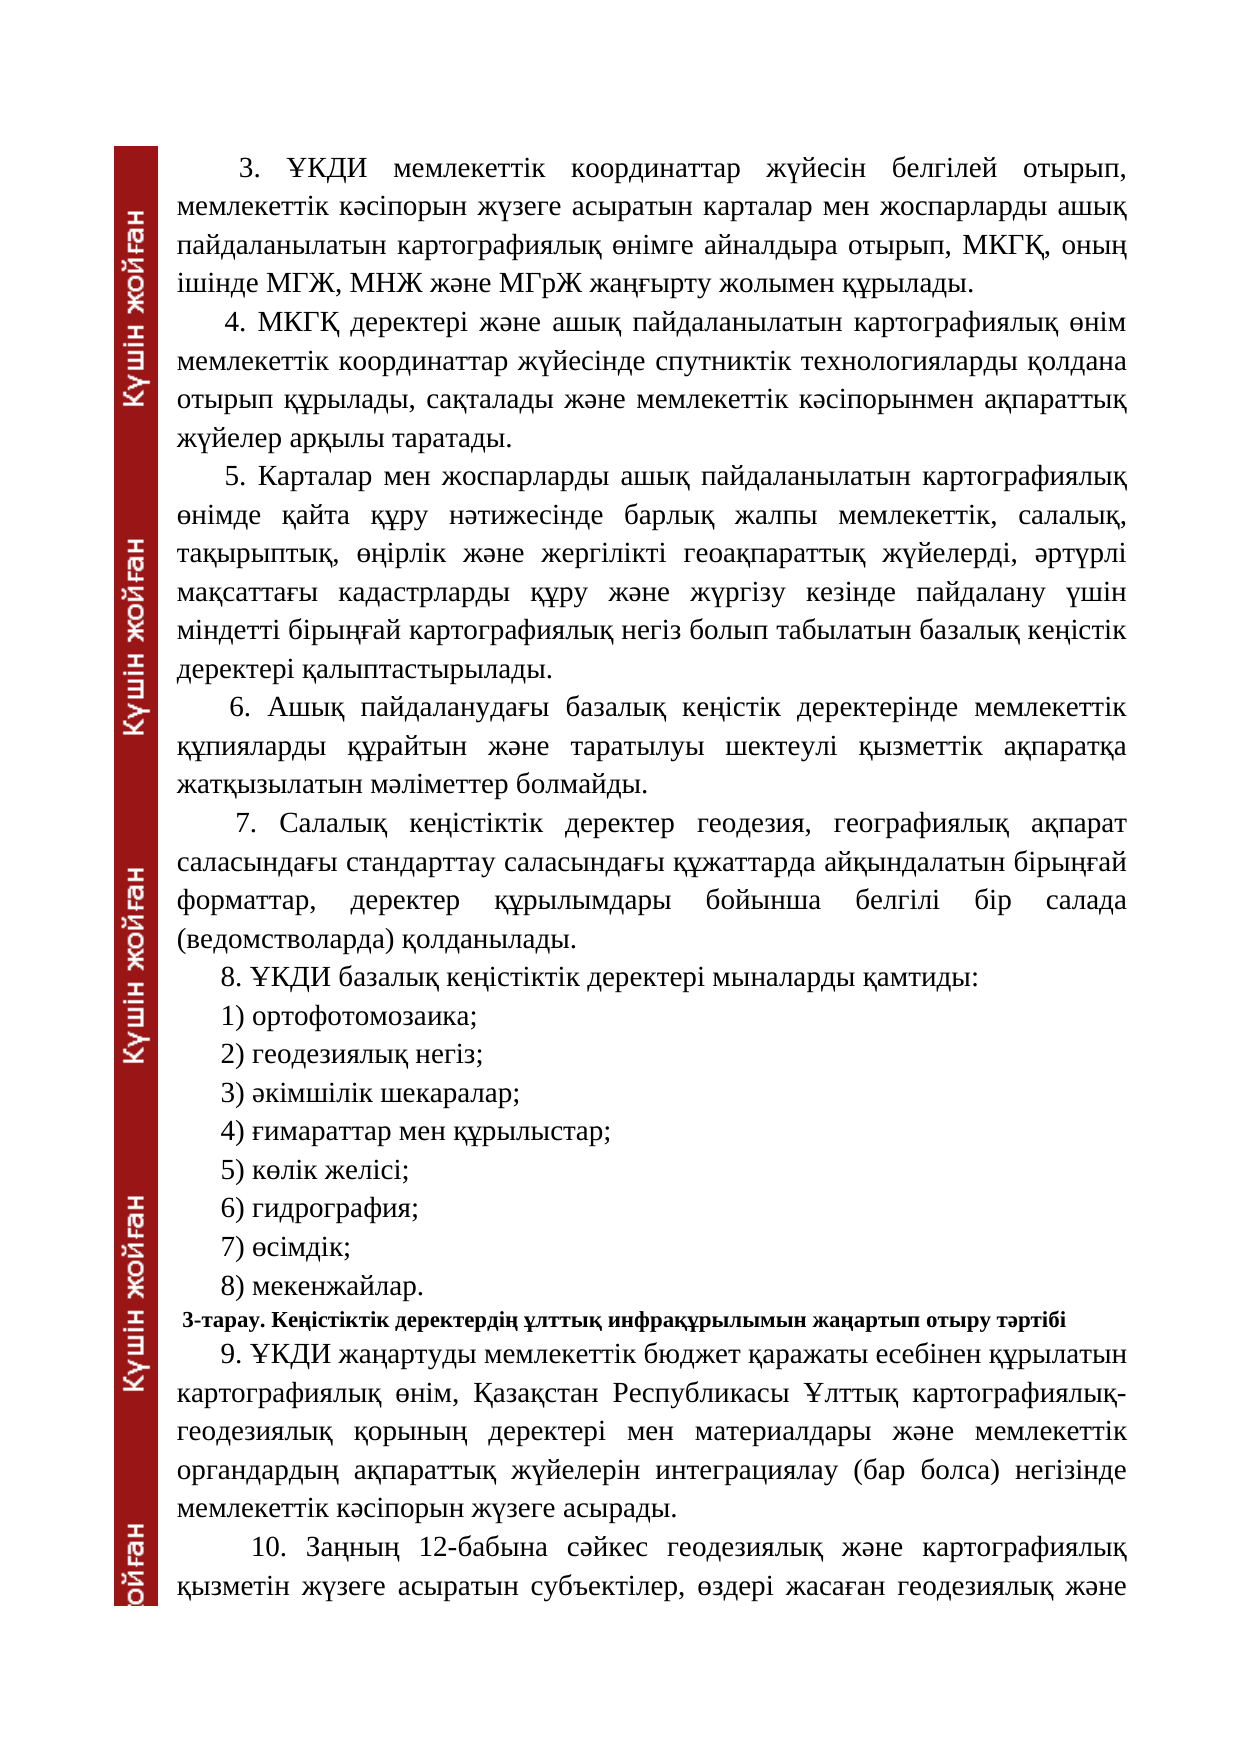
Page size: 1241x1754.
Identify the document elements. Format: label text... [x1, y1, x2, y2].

text 4. МКГҚ деректері және ашық пайдаланылатын картографиялық өнім мемлекеттік координаттар жүйесінде спутниктік технологияларды қолдана отырып құрылады, сақталады және мемлекеттік кәсіпорынмен ақпараттық жүйелер арқылы таратады. [112, 304, 1128, 453]
picture [114, 1186, 158, 1191]
text 7) өсімдік; [112, 1229, 1128, 1263]
picture [114, 954, 158, 959]
picture [114, 1147, 158, 1152]
text 9. ҰКДИ жаңартуды мемлекеттік бюджет қаражаты есебінен құрылатын картографиялық өнім, Қазақстан Республикасы Ұлттық картографиялық-геодезиялық қорының деректері мен материалдары және мемлекеттік органдардың ақпараттық жүйелерін интеграциялау (бар болса) негізінде мемлекеттік кәсіпорын жүзеге асырады. [112, 1336, 1128, 1524]
text 3. ҰКДИ мемлекеттік координаттар жүйесін белгілей отырып, мемлекеттік кәсіпорын жүзеге асыратын карталар мен жоспарларды ашық пайдаланылатын картографиялық өнімге айналдыра отырып, МКГҚ, оның ішінде МГЖ, МНЖ және МГрЖ жаңғырту жолымен құрылады. [112, 150, 1128, 299]
text 7. Салалық кеңістіктік деректер геодезия, географиялық ақпарат саласындағы стандарттау саласындағы құжаттарда айқындалатын бірыңғай форматтар, деректер құрылымдары бойынша белгілі бір салада (ведомстволарда) қолданылады. [112, 805, 1128, 954]
picture [114, 993, 158, 998]
text 8) мекенжайлар. [112, 1268, 1128, 1301]
text 3-тарау. Кеңістіктік деректердің ұлттық инфрақұрылымын жаңартып отыру тәртібі [112, 1306, 1128, 1333]
picture [114, 1601, 158, 1606]
text 6) гидрография; [112, 1191, 1128, 1224]
text 8. ҰКДИ базалық кеңістіктік деректері мыналарды қамтиды: [112, 959, 1128, 993]
text 5) көлік желісі; [112, 1152, 1128, 1186]
picture [114, 299, 158, 304]
text 5. Карталар мен жоспарларды ашық пайдаланылатын картографиялық өнімде қайта құру нәтижесінде барлық жалпы мемлекеттік, салалық, тақырыптық, өңірлік және жергілікті геоақпараттық жүйелерді, әртүрлі мақсаттағы кадастрларды құру және жүргізу кезінде пайдалану үшін міндетті бірыңғай картографиялық негіз болып табылатын базалық кеңістік деректері қалыптастырылады. [112, 458, 1128, 684]
picture [114, 1031, 158, 1036]
picture [114, 1301, 158, 1306]
picture [114, 453, 158, 458]
text 2) геодезиялық негіз; [112, 1036, 1128, 1070]
text 6. Ашық пайдаланудағы базалық кеңістік деректерінде мемлекеттік құпияларды құрайтын және таратылуы шектеулі қызметтік ақпаратқа жатқызылатын мәліметтер болмайды. [112, 689, 1128, 800]
text 4) ғимараттар мен құрылыстар; [112, 1113, 1128, 1147]
picture [114, 684, 158, 689]
picture [114, 146, 158, 150]
picture [114, 800, 158, 805]
text 3) әкімшілік шекаралар; [112, 1075, 1128, 1108]
picture [114, 1524, 158, 1529]
text 1) ортофотомозаика; [112, 998, 1128, 1031]
picture [114, 1070, 158, 1075]
picture [114, 1224, 158, 1229]
picture [114, 1263, 158, 1268]
picture [114, 1108, 158, 1113]
